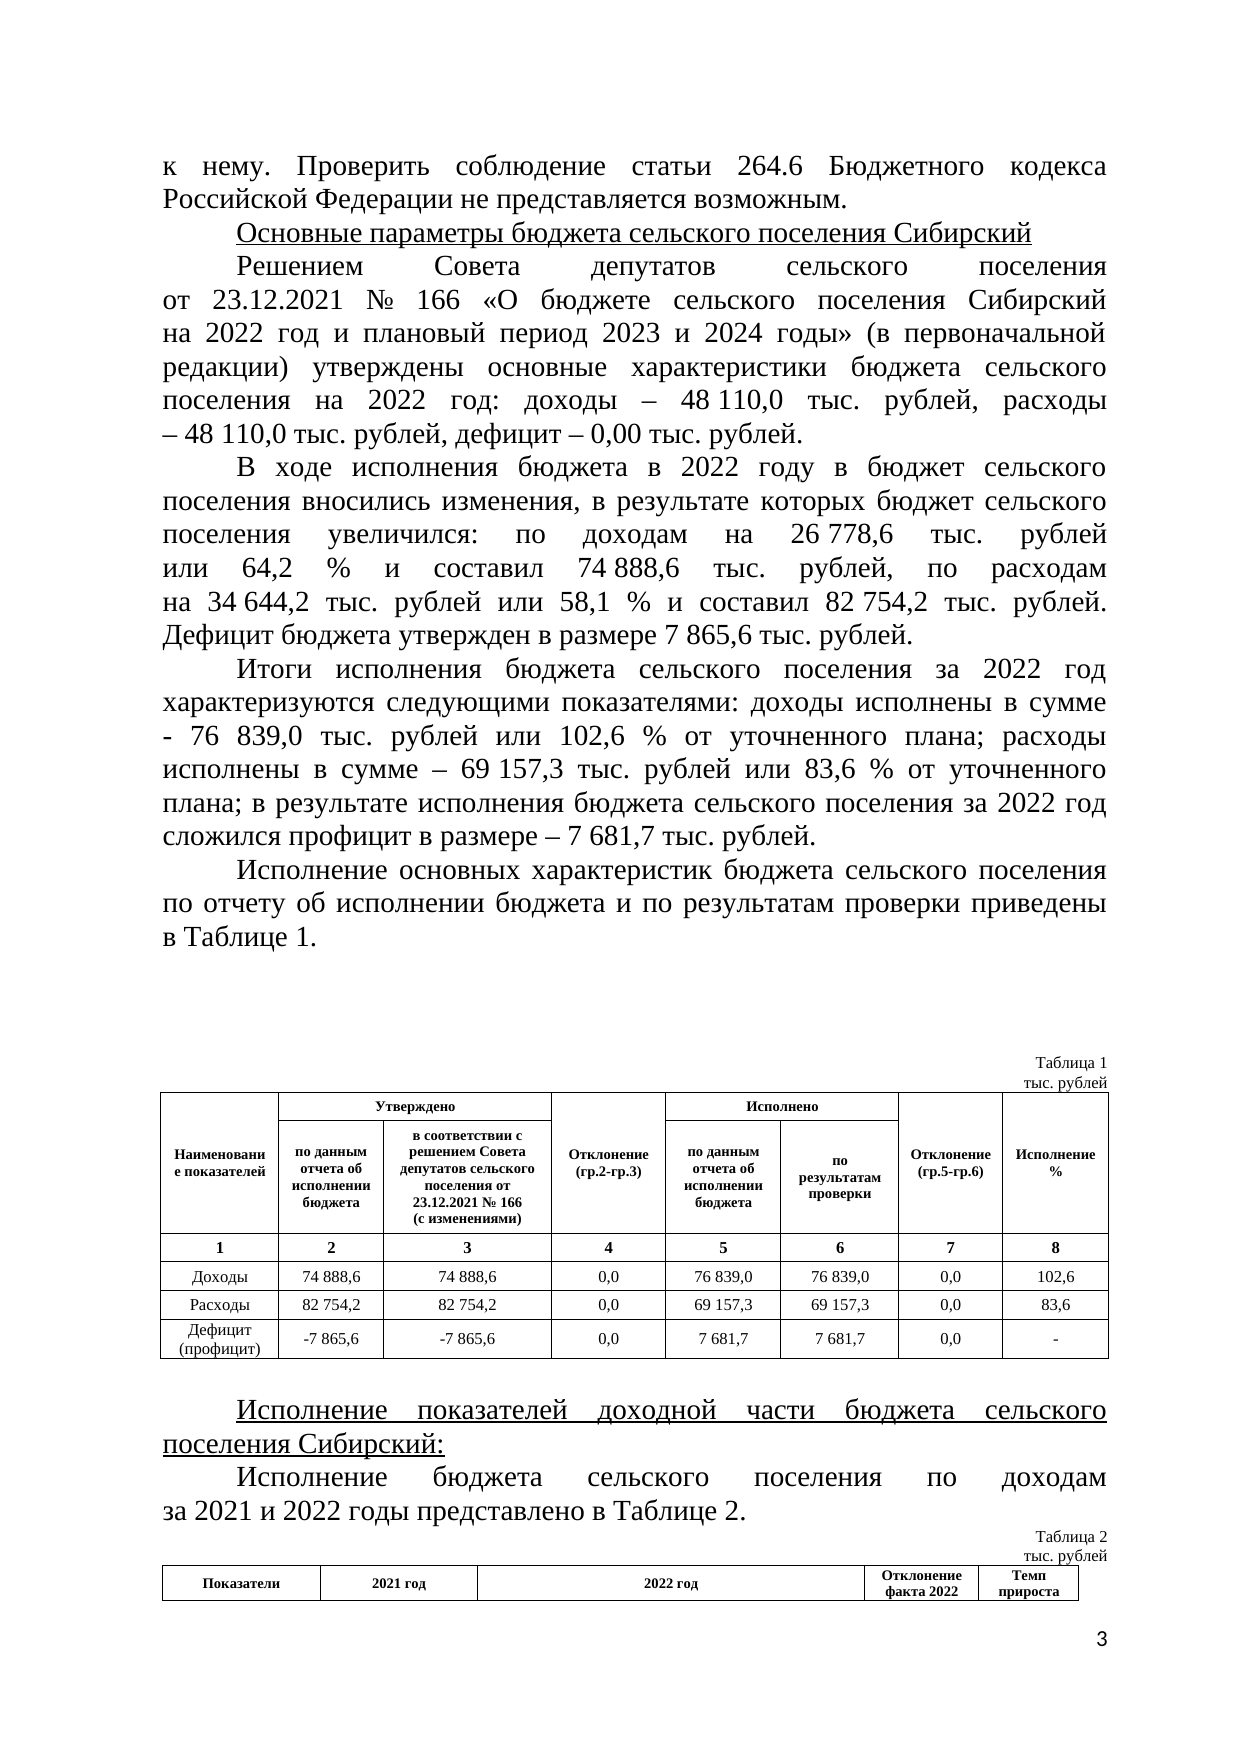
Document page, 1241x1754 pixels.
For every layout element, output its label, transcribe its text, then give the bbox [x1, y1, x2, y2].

table_cell 8 [1003, 1234, 1108, 1261]
table_cell 0,0 [552, 1262, 665, 1290]
table_cell 76 839,0 [666, 1262, 780, 1290]
table_cell 3 [384, 1234, 551, 1261]
table_cell 83,6 [1003, 1291, 1108, 1318]
table_cell 74 888,6 [384, 1262, 551, 1290]
text Основные параметры бюджета сельского поселения Сибирский [162, 215, 1107, 248]
text Исполнение основных характеристик бюджета сельского поселения по отчету об исполнении бюджета и по результатам проверки приведены в Таблице 1. [162, 852, 1107, 953]
table_cell Дефицит (профицит) [161, 1320, 278, 1358]
table_cell 69 157,3 [666, 1291, 780, 1318]
table_cell - [1003, 1320, 1108, 1358]
table_cell 5 [666, 1234, 780, 1261]
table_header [865, 1566, 978, 1600]
table_header Отклонение (гр.5-гр.6) [899, 1093, 1002, 1233]
table_header Исполнение % [1003, 1093, 1108, 1233]
text Таблица 2 [162, 1527, 1107, 1546]
table_cell 7 681,7 [666, 1320, 780, 1358]
table_cell 82 754,2 [384, 1291, 551, 1318]
table_cell 0,0 [899, 1320, 1002, 1358]
text Решением Совета депутатов сельского поселения от 23.12.2021 № 166 «О бюджете сельского поселения Сибирский на 2022 год и плановый период 2023 и 2024 годы» (в первоначальной редакции) утверждены основные характеристики бюджета сельского поселения на 2022 год: доходы – 48 110,0 тыс. рублей, расходы – 48 110,0 тыс. рублей, дефицит – 0,00 тыс. рублей. [162, 248, 1107, 449]
table_header Показатели [163, 1566, 320, 1600]
text тыс. рублей [162, 1072, 1107, 1092]
table_cell Доходы [161, 1262, 278, 1290]
table_cell 74 888,6 [279, 1262, 383, 1290]
table_cell по данным отчета об исполнении бюджета [279, 1121, 383, 1233]
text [162, 148, 1107, 215]
table_header Отклонение (гр.2-гр.3) [552, 1093, 665, 1233]
table_cell 0,0 [552, 1320, 665, 1358]
table_header Исполнено [666, 1093, 898, 1120]
table_cell 82 754,2 [279, 1291, 383, 1318]
text тыс. рублей [162, 1546, 1107, 1565]
table_header Наименование показателей [161, 1093, 278, 1233]
table_cell по данным отчета об исполнении бюджета [666, 1121, 780, 1233]
table_cell 1 [161, 1234, 278, 1261]
table_cell Расходы [161, 1291, 278, 1318]
text Исполнение показателей доходной части бюджета сельского поселения Сибирский: [162, 1392, 1107, 1459]
table_cell по результатам проверки [781, 1121, 898, 1233]
table_header Утверждено [279, 1093, 551, 1120]
table_cell 7 [899, 1234, 1002, 1261]
table_cell в соответствии с решением Совета депутатов сельского поселения от 23.12.2021 № 166 (с изменениями) [384, 1121, 551, 1233]
table_header 2021 год [321, 1566, 477, 1600]
table_cell 69 157,3 [781, 1291, 898, 1318]
table_cell 76 839,0 [781, 1262, 898, 1290]
table_cell 6 [781, 1234, 898, 1261]
text Итоги исполнения бюджета сельского поселения за 2022 год характеризуются следующими показателями: доходы исполнены в сумме - 76 839,0 тыс. рублей или 102,6 % от уточненного плана; расходы исполнены в сумме – 69 157,3 тыс. рублей или 83,6 % от уточненного плана; в результате исполнения бюджета сельского поселения за 2022 год сложился профицит в размере – 7 681,7 тыс. рублей. [162, 651, 1107, 852]
table_cell 4 [552, 1234, 665, 1261]
text Таблица 1 [162, 1053, 1107, 1072]
table_cell -7 865,6 [279, 1320, 383, 1358]
table_cell 2 [279, 1234, 383, 1261]
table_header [979, 1566, 1078, 1600]
table_cell -7 865,6 [384, 1320, 551, 1358]
table_cell 7 681,7 [781, 1320, 898, 1358]
table_cell 0,0 [899, 1291, 1002, 1318]
table_header 2022 год [478, 1566, 864, 1600]
text Исполнение бюджета сельского поселения по доходам за 2021 и 2022 годы представлено в Таблице 2. [162, 1459, 1107, 1527]
table_cell 102,6 [1003, 1262, 1108, 1290]
table_cell 0,0 [552, 1291, 665, 1318]
table_cell 0,0 [899, 1262, 1002, 1290]
text В ходе исполнения бюджета в 2022 году в бюджет сельского поселения вносились изменения, в результате которых бюджет сельского поселения увеличился: по доходам на 26 778,6 тыс. рублей или 64,2 % и составил 74 888,6 тыс. рублей, по расходам на 34 644,2 тыс. рублей или 58,1 % и составил 82 754,2 тыс. рублей. Дефицит бюджета утвержден в размере 7 865,6 тыс. рублей. [162, 449, 1107, 651]
